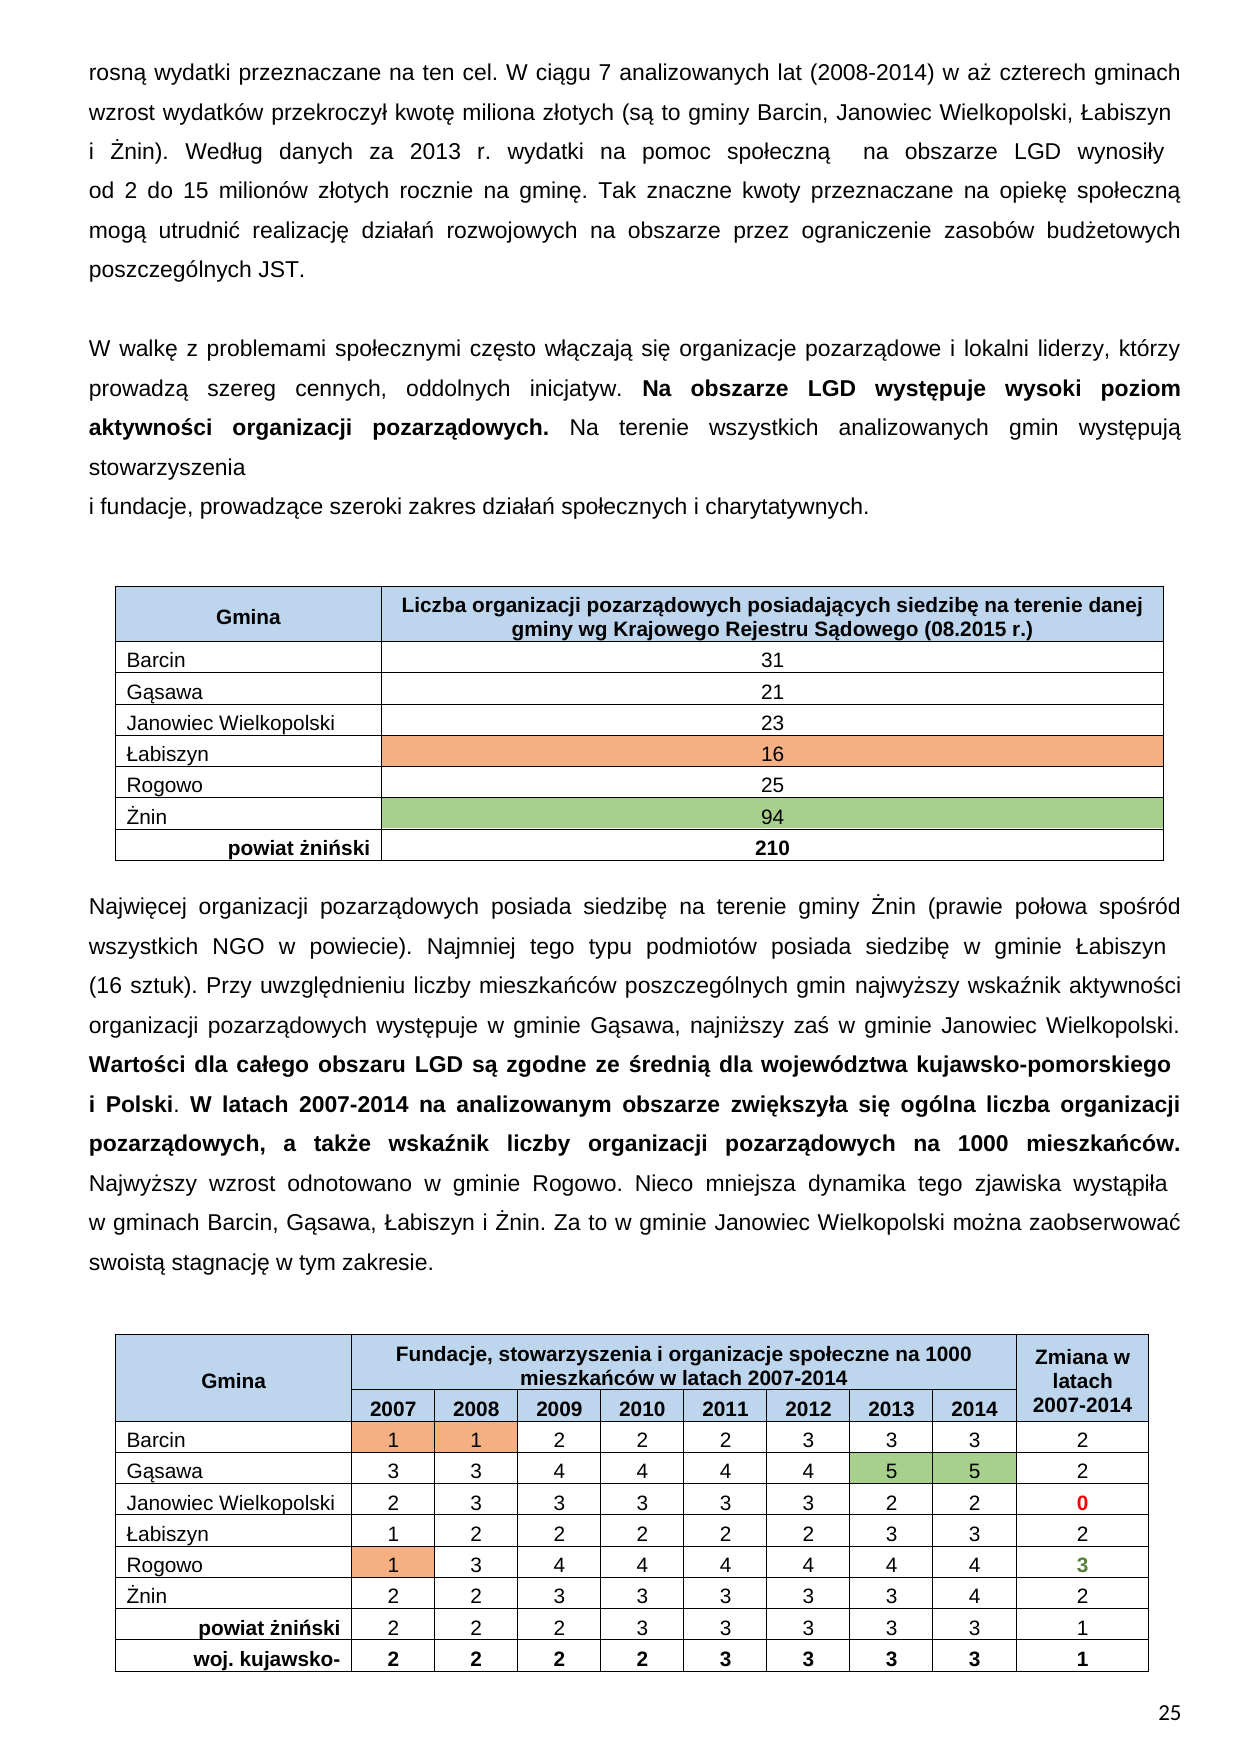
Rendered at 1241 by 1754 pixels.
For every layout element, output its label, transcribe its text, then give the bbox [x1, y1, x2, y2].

table_cell 2 [435, 1609, 517, 1639]
table_cell Gąsawa [116, 1453, 351, 1483]
table_cell 2 [601, 1422, 683, 1452]
table_header Zmiana w latach 2007-2014 [1017, 1335, 1148, 1421]
table_cell 3 [767, 1609, 849, 1639]
table_cell 2 [1017, 1422, 1148, 1452]
table_cell 3 [518, 1578, 600, 1608]
table_cell 1 [1017, 1640, 1148, 1671]
table_cell Żnin [116, 798, 381, 828]
table_cell 1 [352, 1515, 434, 1546]
table_cell powiat żniński [116, 830, 381, 860]
table_cell 2 [435, 1578, 517, 1608]
table_header Gmina [116, 587, 381, 641]
table_cell Barcin [116, 642, 381, 672]
table_cell 2 [767, 1515, 849, 1546]
table_cell 3 [767, 1640, 849, 1671]
table_cell 3 [684, 1640, 766, 1671]
table_cell 2 [352, 1640, 434, 1671]
table_cell 3 [684, 1484, 766, 1514]
table_cell 3 [933, 1422, 1016, 1452]
table_cell 1 [352, 1547, 434, 1577]
table_cell 4 [850, 1547, 932, 1577]
table_cell 3 [933, 1515, 1016, 1546]
table_cell 1 [352, 1422, 434, 1452]
table_cell 2 [435, 1640, 517, 1671]
table_cell 25 [382, 767, 1163, 797]
table_cell 2 [684, 1515, 766, 1546]
table_cell 4 [601, 1547, 683, 1577]
table_cell 4 [684, 1453, 766, 1483]
table_cell 4 [684, 1547, 766, 1577]
table_cell 2010 [601, 1390, 683, 1421]
table_cell 2 [518, 1422, 600, 1452]
table_cell Barcin [116, 1422, 351, 1452]
table_cell 3 [767, 1578, 849, 1608]
table_cell 3 [518, 1484, 600, 1514]
table_cell 3 [850, 1422, 932, 1452]
table_cell 3 [435, 1484, 517, 1514]
table_cell 3 [933, 1609, 1016, 1639]
table_cell 0 [1017, 1484, 1148, 1514]
table_cell 3 [601, 1484, 683, 1514]
table_cell powiat żniński [116, 1609, 351, 1639]
table_cell 2 [601, 1640, 683, 1671]
table_cell 210 [382, 830, 1163, 860]
table_cell 3 [933, 1640, 1016, 1671]
table_cell Żnin [116, 1578, 351, 1608]
table_cell 4 [767, 1547, 849, 1577]
table_cell 2 [1017, 1578, 1148, 1608]
table_cell 4 [518, 1453, 600, 1483]
text W walkę z problemami społecznymi często włączają się organizacje pozarządowe i lokalni liderzy, którzy prowadzą szereg cennych, oddolnych inicjatyw. Na obszarze LGD występuje wysoki poziom aktywności organizacji pozarządowych. Na terenie wszystkich analizowanych gmin występują stowarzyszenia i fundacje, prowadzące szeroki zakres działań społecznych i charytatywnych. [89, 335, 1181, 520]
table_cell 4 [767, 1453, 849, 1483]
table_cell 2012 [767, 1390, 849, 1421]
table_cell Janowiec Wielkopolski [116, 705, 381, 735]
table_cell 3 [435, 1453, 517, 1483]
table_cell 2 [352, 1578, 434, 1608]
table_cell 5 [933, 1453, 1016, 1483]
table_cell 2014 [933, 1390, 1016, 1421]
table_cell 2008 [435, 1390, 517, 1421]
table_cell 2011 [684, 1390, 766, 1421]
table_cell 2 [518, 1515, 600, 1546]
table_cell Rogowo [116, 1547, 351, 1577]
table_cell 2 [850, 1484, 932, 1514]
table_cell Janowiec Wielkopolski [116, 1484, 351, 1514]
table_cell Rogowo [116, 767, 381, 797]
table_cell 5 [850, 1453, 932, 1483]
table_cell 2 [352, 1609, 434, 1639]
table_cell 23 [382, 705, 1163, 735]
table_cell 3 [850, 1578, 932, 1608]
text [89, 59, 1181, 283]
table_cell 3 [684, 1609, 766, 1639]
table_cell 21 [382, 673, 1163, 703]
table_header Gmina [116, 1335, 351, 1421]
table_cell 3 [1017, 1547, 1148, 1577]
table_cell 1 [1017, 1609, 1148, 1639]
table_cell 3 [850, 1609, 932, 1639]
table_cell 3 [767, 1422, 849, 1452]
table_cell 2009 [518, 1390, 600, 1421]
table_header Fundacje, stowarzyszenia i organizacje społeczne na 1000 mieszkańców w latach 2007-2014 [352, 1335, 1016, 1389]
table_cell 2013 [850, 1390, 932, 1421]
table_cell 2 [933, 1484, 1016, 1514]
table_cell 2007 [352, 1390, 434, 1421]
table_cell 3 [435, 1547, 517, 1577]
table_cell 94 [382, 798, 1163, 828]
table_cell Łabiszyn [116, 1515, 351, 1546]
table_cell 2 [352, 1484, 434, 1514]
table_cell 2 [518, 1609, 600, 1639]
table_cell 2 [684, 1422, 766, 1452]
table_cell 4 [933, 1578, 1016, 1608]
table_header Liczba organizacji pozarządowych posiadających siedzibę na terenie danej gminy wg Krajowego Rejestru Sądowego (08.2015 r.) [382, 587, 1163, 641]
table_cell 3 [767, 1484, 849, 1514]
table_cell 4 [601, 1453, 683, 1483]
table_cell 4 [933, 1547, 1016, 1577]
table_cell 3 [601, 1609, 683, 1639]
table_cell 3 [850, 1640, 932, 1671]
table_cell 2 [1017, 1515, 1148, 1546]
table_cell 2 [1017, 1453, 1148, 1483]
table_cell 4 [518, 1547, 600, 1577]
table_cell Łabiszyn [116, 736, 381, 766]
table_cell 3 [352, 1453, 434, 1483]
table_cell Gąsawa [116, 673, 381, 703]
text Najwięcej organizacji pozarządowych posiada siedzibę na terenie gminy Żnin (prawie połowa spośród wszystkich NGO w powiecie). Najmniej tego typu podmiotów posiada siedzibę w gminie Łabiszyn (16 sztuk). Przy uwzględnieniu liczby mieszkańców poszczególnych gmin najwyższy wskaźnik aktywności organizacji pozarządowych występuje w gminie Gąsawa, najniższy zaś w gminie Janowiec Wielkopolski. Wartości dla całego obszaru LGD są zgodne ze średnią dla województwa kujawsko-pomorskiego i Polski. W latach 2007-2014 na analizowanym obszarze zwiększyła się ogólna liczba organizacji pozarządowych, a także wskaźnik liczby organizacji pozarządowych na 1000 mieszkańców. Najwyższy wzrost odnotowano w gminie Rogowo. Nieco mniejsza dynamika tego zjawiska wystąpiła w gminach Barcin, Gąsawa, Łabiszyn i Żnin. Za to w gminie Janowiec Wielkopolski można zaobserwować swoistą stagnację w tym zakresie. [89, 893, 1181, 1275]
table_cell 1 [435, 1422, 517, 1452]
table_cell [116, 1640, 351, 1671]
table_cell 3 [601, 1578, 683, 1608]
table_cell 16 [382, 736, 1163, 766]
table_cell 2 [601, 1515, 683, 1546]
table_cell 2 [518, 1640, 600, 1671]
table_cell 31 [382, 642, 1163, 672]
table_cell 3 [850, 1515, 932, 1546]
table_cell 2 [435, 1515, 517, 1546]
table_cell 3 [684, 1578, 766, 1608]
